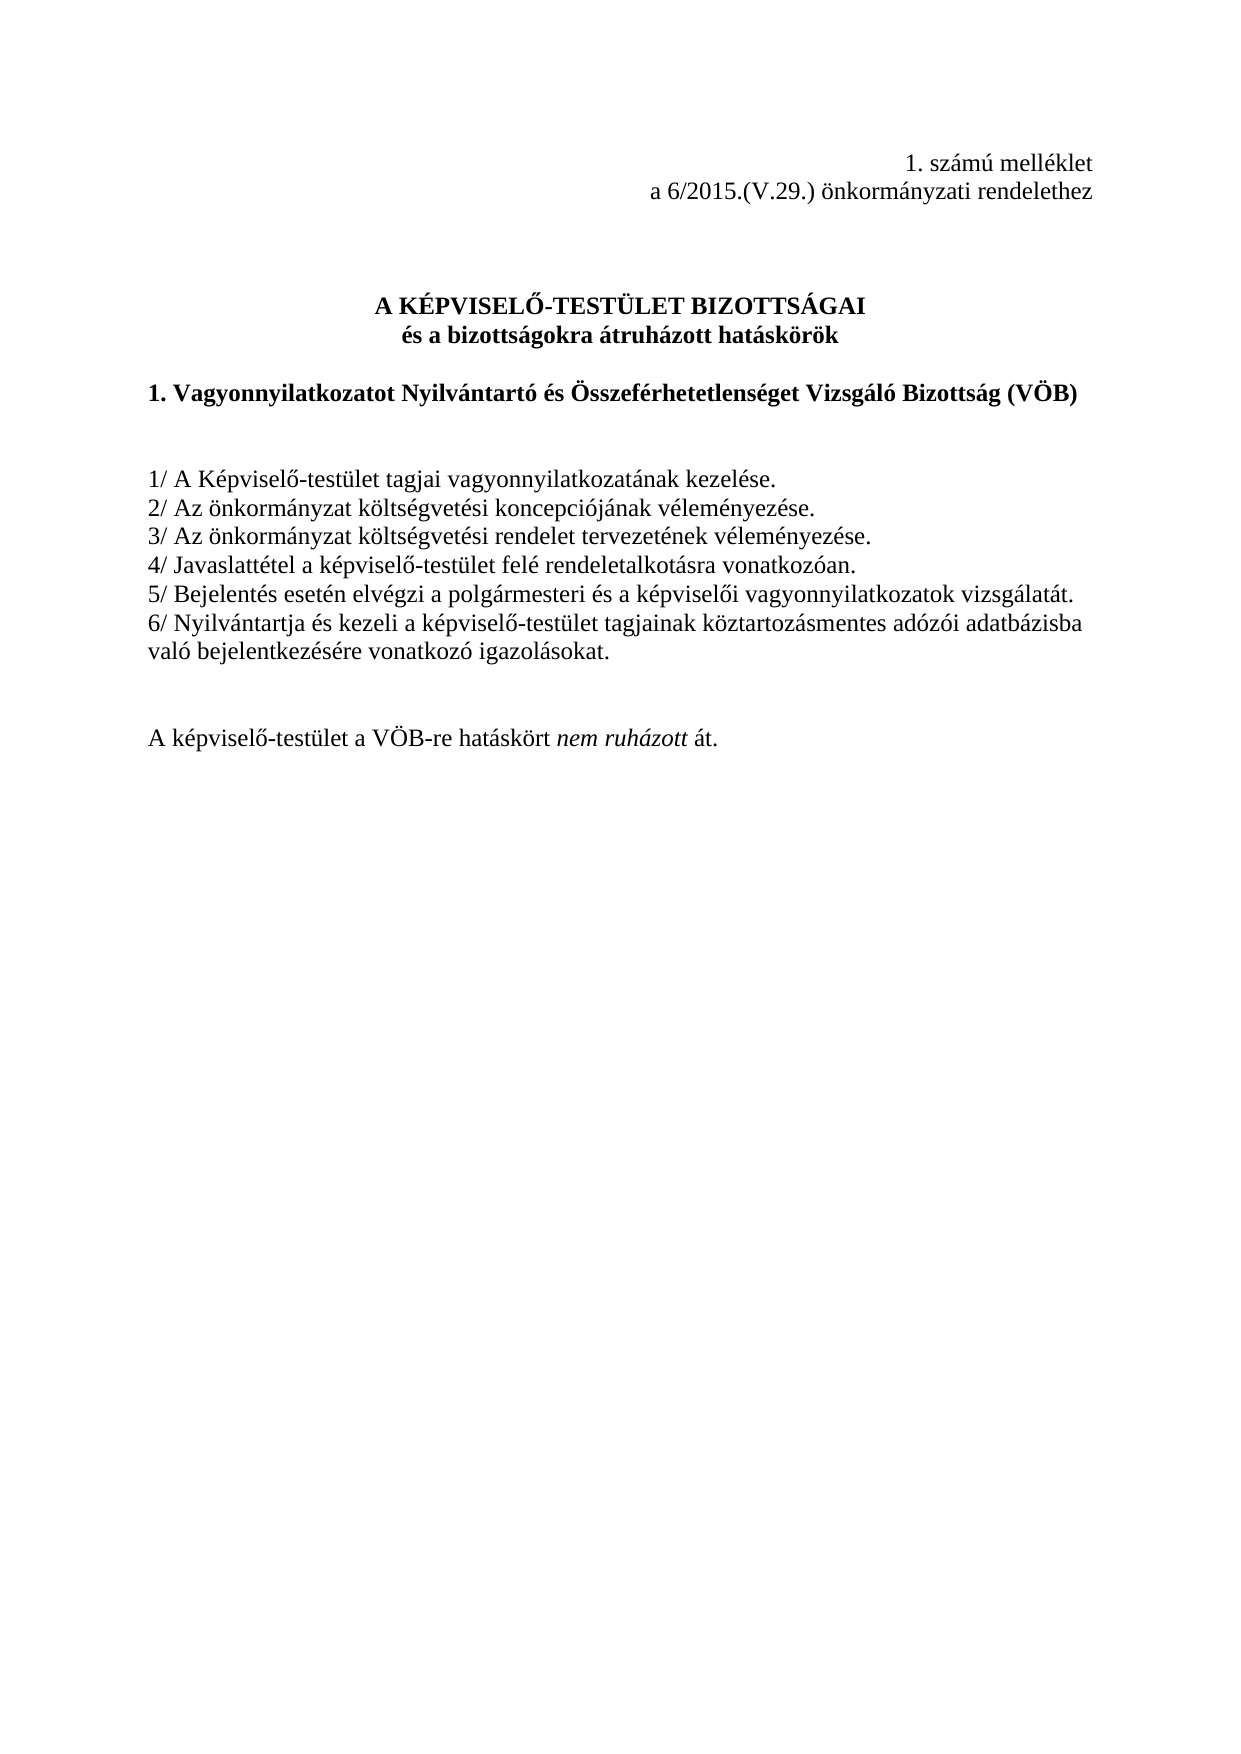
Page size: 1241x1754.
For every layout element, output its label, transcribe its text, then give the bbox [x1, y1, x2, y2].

text a 6/2015.(V.29.) önkormányzati rendelethez [148, 176, 1093, 205]
text 5/ Bejelentés esetén elvégzi a polgármesteri és a képviselői vagyonnyilatkozatok vizsgálatát. [148, 579, 1093, 608]
text 2/ Az önkormányzat költségvetési koncepciójának véleményezése. [148, 493, 1093, 521]
text 1. Vagyonnyilatkozatot Nyilvántartó és Összeférhetetlenséget Vizsgáló Bizottság (VÖB) [148, 378, 1093, 406]
text és a bizottságokra átruházott hatáskörök [148, 320, 1093, 349]
text 6/ Nyilvántartja és kezeli a képviselő-testület tagjainak köztartozásmentes adózói adatbázisba való bejelentkezésére vonatkozó igazolásokat. [148, 608, 1093, 665]
text A KÉPVISELŐ-TESTÜLET BIZOTTSÁGAI [148, 291, 1093, 320]
text 4/ Javaslattétel a képviselő-testület felé rendeletalkotásra vonatkozóan. [148, 550, 1093, 579]
text A képviselő-testület a VÖB-re hatáskört nem ruházott át. [148, 723, 1093, 751]
text 1. számú melléklet [148, 148, 1093, 176]
text 3/ Az önkormányzat költségvetési rendelet tervezetének véleményezése. [148, 521, 1093, 550]
text 1/ A Képviselő-testület tagjai vagyonnyilatkozatának kezelése. [148, 464, 1093, 493]
